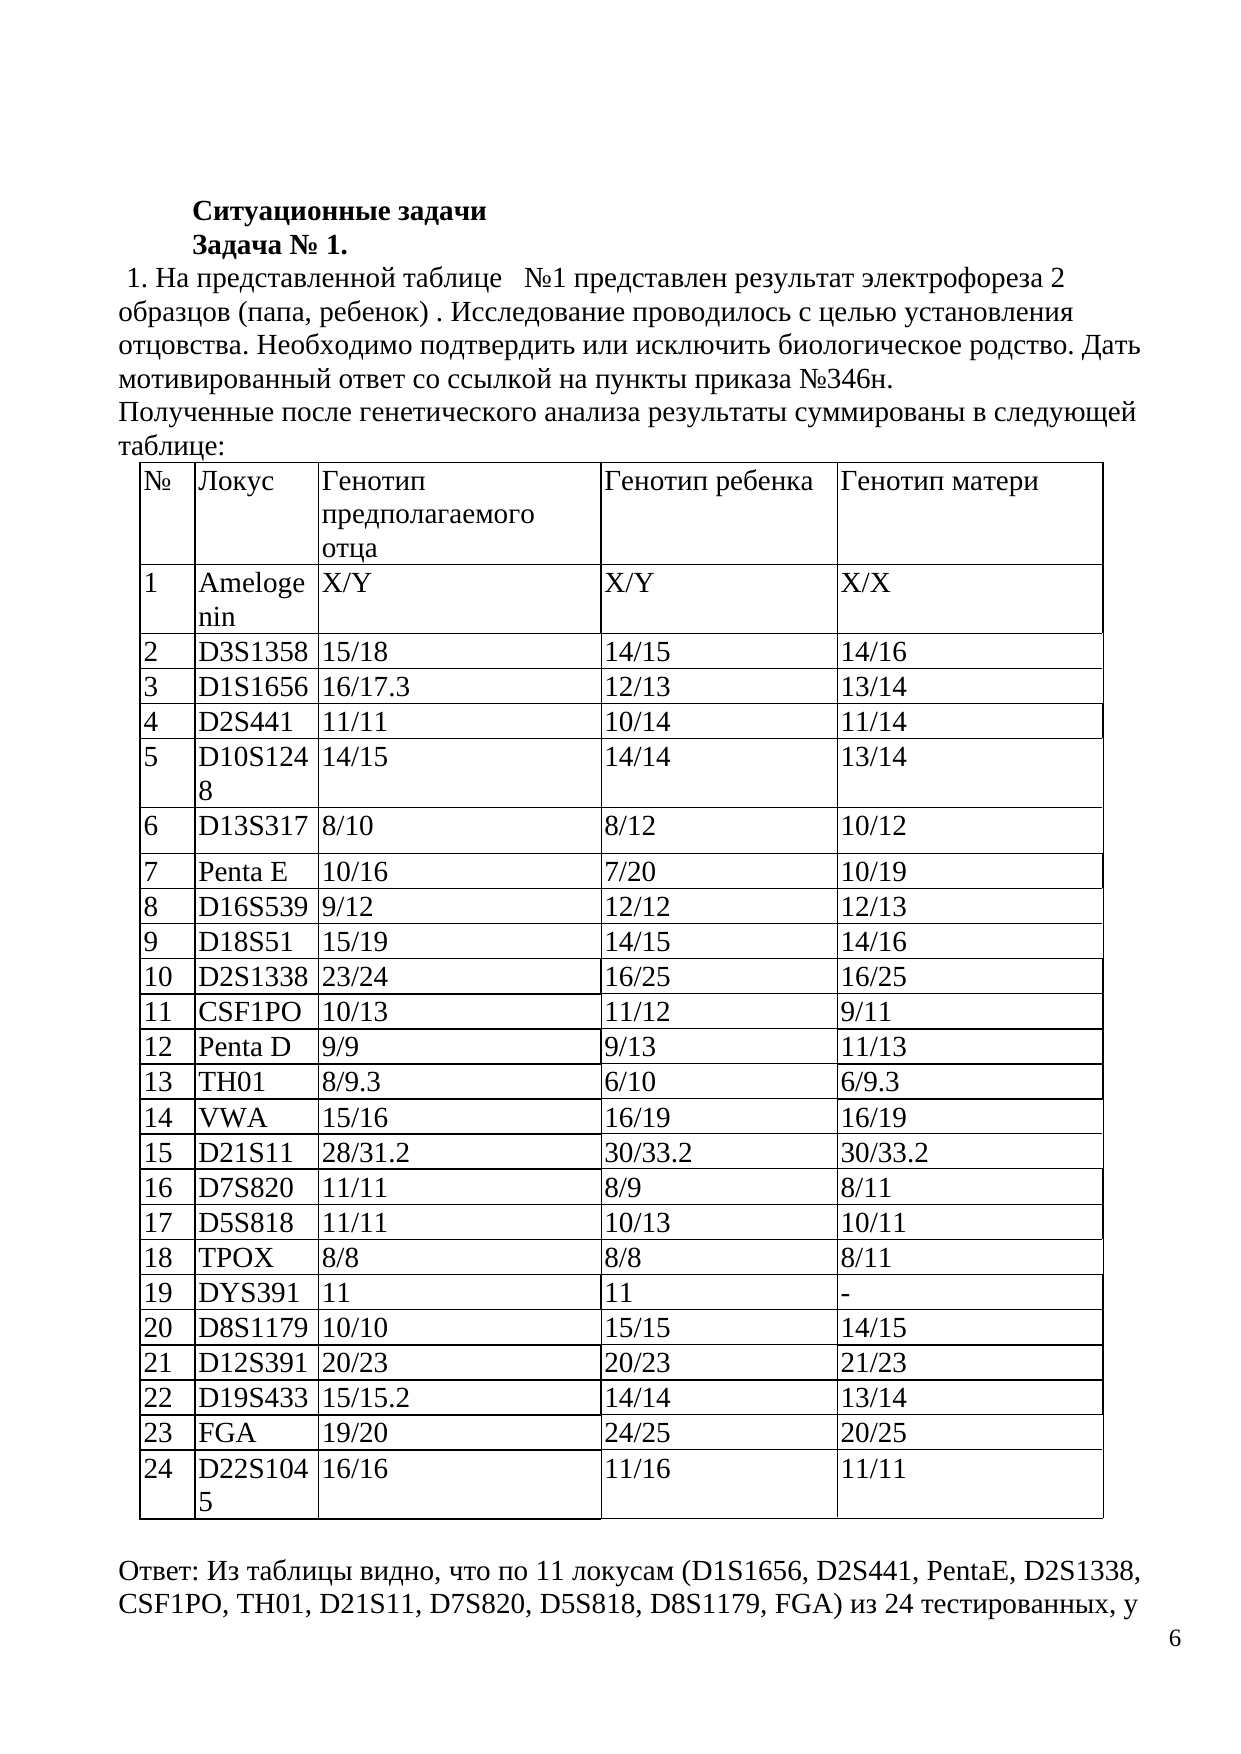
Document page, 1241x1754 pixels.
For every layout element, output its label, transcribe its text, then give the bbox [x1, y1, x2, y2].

table_cell 12/13 [838, 888, 1103, 923]
table_cell D19S433 [196, 1381, 318, 1414]
table_cell D18S51 [196, 924, 318, 958]
table_header № [141, 463, 194, 564]
table_cell 5 [141, 739, 194, 806]
table_cell 24/25 [602, 1415, 837, 1449]
table_cell 11/11 [319, 1205, 601, 1238]
table_cell 10/13 [602, 1205, 837, 1238]
table_cell D10S1248 [196, 739, 318, 806]
table_cell 8/12 [602, 808, 837, 852]
table_cell 4 [141, 704, 194, 738]
table_cell Penta E [196, 854, 318, 887]
table_cell 10/13 [319, 995, 601, 1028]
table_cell 8 [141, 889, 194, 923]
table_cell 28/31.2 [319, 1135, 601, 1168]
table_cell 13/14 [838, 738, 1103, 806]
table_cell 15 [141, 1135, 194, 1168]
table_cell 10/16 [319, 854, 601, 887]
table_cell 11/11 [319, 1170, 601, 1203]
table_cell 16/25 [602, 959, 837, 993]
table_cell 8/10 [319, 808, 601, 852]
table_cell D8S1179 [196, 1310, 318, 1344]
table_cell FGA [196, 1416, 318, 1449]
text Ситуационные задачи [118, 193, 1181, 227]
text Полученные после генетического анализа результаты суммированы в следующей таблице: [118, 394, 1181, 462]
table_cell Amelogenin [196, 565, 318, 632]
table_cell 10 [141, 959, 194, 993]
table_cell 15/16 [319, 1100, 601, 1133]
text Задача № 1. [118, 227, 1181, 260]
table_cell 12 [141, 1030, 194, 1063]
table_cell 10/12 [838, 806, 1103, 852]
table_cell TPOX [196, 1240, 318, 1274]
table_cell 22 [141, 1381, 194, 1414]
table_header Генотип матери [838, 463, 1102, 564]
table_cell 14 [141, 1100, 194, 1133]
table_cell 16 [141, 1170, 194, 1203]
table_cell 6/9.3 [838, 1065, 1102, 1098]
table_cell 14/15 [838, 1310, 1102, 1344]
table_cell 12/13 [602, 669, 837, 703]
table_header Генотип ребенка [602, 463, 837, 564]
table_cell 11/14 [838, 704, 1102, 738]
table_cell 10/14 [602, 704, 837, 738]
table_cell 15/18 [319, 634, 601, 667]
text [118, 1553, 1181, 1620]
table_cell D13S317 [196, 808, 318, 852]
table_cell 15/15.2 [319, 1381, 600, 1414]
table_cell 15/19 [319, 924, 601, 958]
table_cell 8/11 [838, 1169, 1102, 1203]
table_cell 20/23 [319, 1346, 600, 1379]
table_cell 16/25 [838, 959, 1102, 993]
table_cell DYS391 [196, 1275, 318, 1309]
table_cell 20 [141, 1310, 194, 1344]
table_cell D3S1358 [196, 634, 318, 667]
table_cell D1S1656 [196, 669, 318, 703]
table_cell 10/10 [319, 1310, 601, 1344]
table_cell 16/19 [602, 1099, 837, 1133]
table_cell 11/16 [602, 1450, 837, 1518]
table_cell X/Y [602, 565, 837, 632]
table_cell 7/20 [602, 854, 837, 887]
table_cell 13/14 [838, 1381, 1102, 1414]
table_cell 10/11 [838, 1205, 1102, 1238]
table_cell 14/14 [602, 739, 837, 806]
table_cell 1 [141, 565, 194, 632]
table_cell 30/33.2 [838, 1133, 1103, 1168]
table_cell 23/24 [319, 959, 600, 993]
table_cell D16S539 [196, 889, 318, 923]
table_cell 14/15 [602, 924, 837, 958]
table_cell 19/20 [319, 1416, 601, 1449]
table_cell 16/16 [319, 1451, 601, 1518]
table_cell 9/12 [319, 889, 601, 923]
table_cell D21S11 [196, 1135, 318, 1168]
table_cell TH01 [196, 1065, 318, 1098]
table_cell 8/8 [319, 1240, 601, 1274]
table_cell 13/14 [838, 668, 1103, 703]
table_cell 11 [319, 1275, 600, 1309]
table_cell 11/12 [602, 994, 837, 1028]
table_cell 8/9 [602, 1169, 837, 1203]
table_cell 23 [141, 1416, 194, 1449]
table_cell D5S818 [196, 1205, 318, 1238]
table_cell 17 [141, 1205, 194, 1238]
table_cell 14/16 [838, 633, 1103, 667]
table_cell 8/11 [838, 1239, 1103, 1274]
table_cell 30/33.2 [602, 1134, 837, 1168]
table_cell 19 [141, 1275, 194, 1309]
table_cell 14/15 [319, 739, 601, 806]
table_cell 11/11 [319, 704, 601, 738]
table_cell 24 [141, 1451, 194, 1518]
table_cell 8/9.3 [319, 1065, 601, 1098]
table_cell 14/15 [602, 634, 837, 667]
table_cell D2S441 [196, 704, 318, 738]
table_cell D12S391 [196, 1346, 318, 1379]
table_header Генотип предполагаемого отца [319, 463, 600, 564]
table_cell 21/23 [838, 1346, 1102, 1379]
table_cell 14/14 [602, 1381, 837, 1414]
table_header Локус [196, 463, 318, 564]
table_cell 11/13 [838, 1030, 1102, 1063]
table_cell Penta D [196, 1030, 318, 1063]
table_cell D7S820 [196, 1170, 318, 1203]
table_cell VWA [196, 1100, 318, 1133]
table_cell 16/19 [838, 1100, 1103, 1133]
table_cell 20/25 [838, 1415, 1103, 1449]
table_cell 15/15 [602, 1310, 837, 1344]
table_cell 6/10 [602, 1064, 837, 1098]
table_cell 7 [141, 854, 194, 887]
table_cell 9 [141, 924, 194, 958]
table_cell D2S1338 [196, 959, 318, 993]
text 1. На представленной таблице №1 представлен результат электрофореза 2 образцов (папа, ребенок) . Исследование проводилось с целью установления отцовства. Необходимо подтвердить или исключить биологическое родство. Дать мотивированный ответ со ссылкой на пункты приказа №346н. [118, 260, 1181, 394]
table_cell 9/13 [602, 1029, 837, 1063]
table_cell CSF1PO [196, 995, 318, 1028]
table_cell - [838, 1275, 1102, 1309]
table_cell 12/12 [602, 889, 837, 923]
table_cell 2 [141, 634, 194, 667]
table_cell 18 [141, 1240, 194, 1274]
table_cell 11 [141, 995, 194, 1028]
table_cell 9/11 [838, 994, 1102, 1028]
table_cell D22S1045 [196, 1451, 318, 1518]
table_cell 11/11 [837, 1449, 1103, 1518]
table_cell 3 [141, 669, 194, 703]
table_cell 20/23 [602, 1345, 837, 1379]
table_cell 8/8 [602, 1240, 837, 1274]
table_cell 13 [141, 1065, 194, 1098]
table_cell 9/9 [319, 1030, 600, 1063]
table_cell 11 [602, 1275, 837, 1309]
table_cell 16/17.3 [319, 669, 601, 703]
table_cell X/Y [319, 565, 600, 632]
table_cell 21 [141, 1346, 194, 1379]
table_cell 6 [141, 808, 194, 852]
table_cell 10/19 [838, 854, 1102, 887]
table_cell X/X [838, 565, 1102, 632]
table_cell 14/16 [838, 923, 1103, 958]
